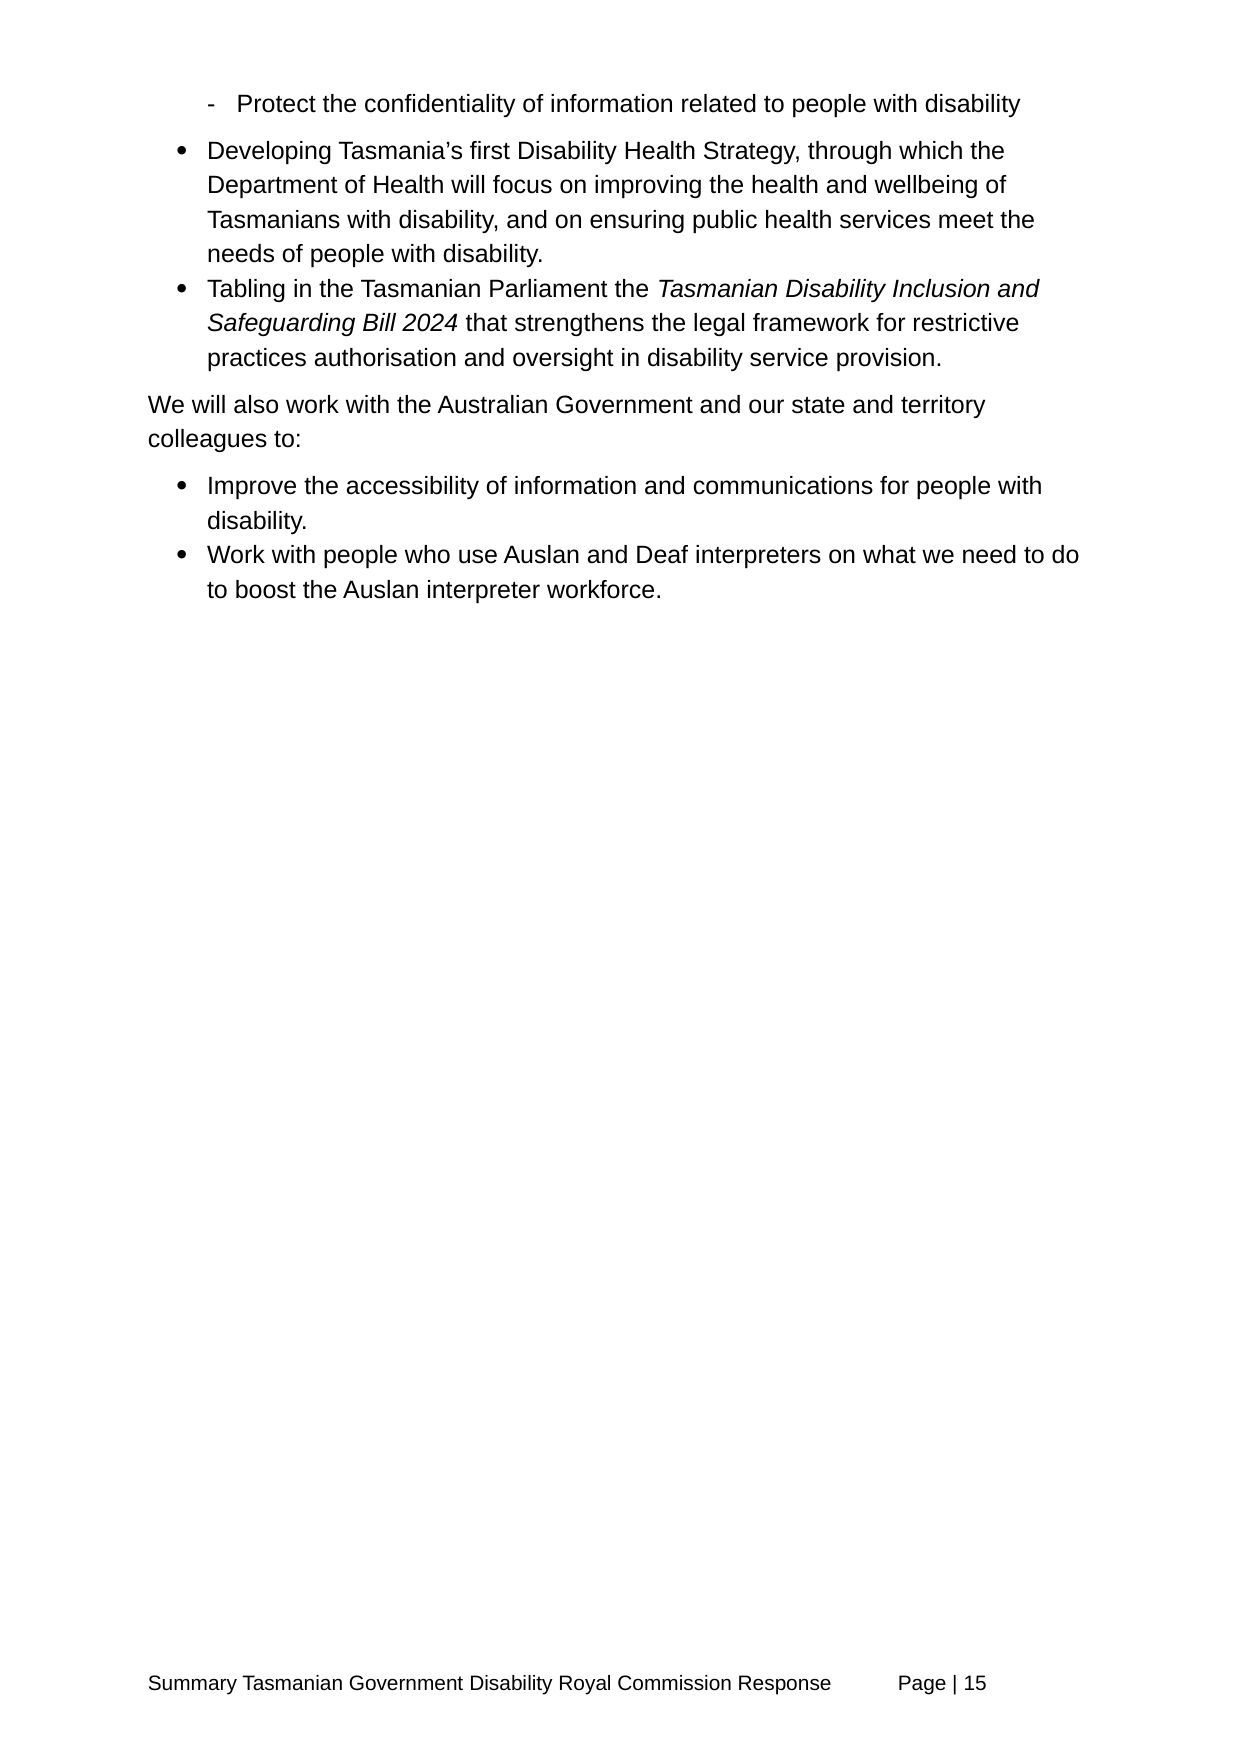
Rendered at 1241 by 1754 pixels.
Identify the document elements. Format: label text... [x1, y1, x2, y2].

list Developing Tasmania’s first Disability Health Strategy, through which the Department of Health will focus on improving the health and wellbeing of Tasmanians with disability, and on ensuring public health services meet the needs of people with disability. [177, 136, 1092, 268]
list Tabling in the Tasmanian Parliament the Tasmanian Disability Inclusion and Safeguarding Bill 2024 that strengthens the legal framework for restrictive practices authorisation and oversight in disability service provision. [177, 274, 1092, 371]
text We will also work with the Australian Government and our state and territory colleagues to: [148, 390, 1092, 453]
text Protect the confidentiality of information related to people with disability [207, 89, 1092, 117]
list Improve the accessibility of information and communications for people with disability. [177, 471, 1092, 534]
list Work with people who use Auslan and Deaf interpreters on what we need to do to boost the Auslan interpreter workforce. [177, 540, 1092, 603]
